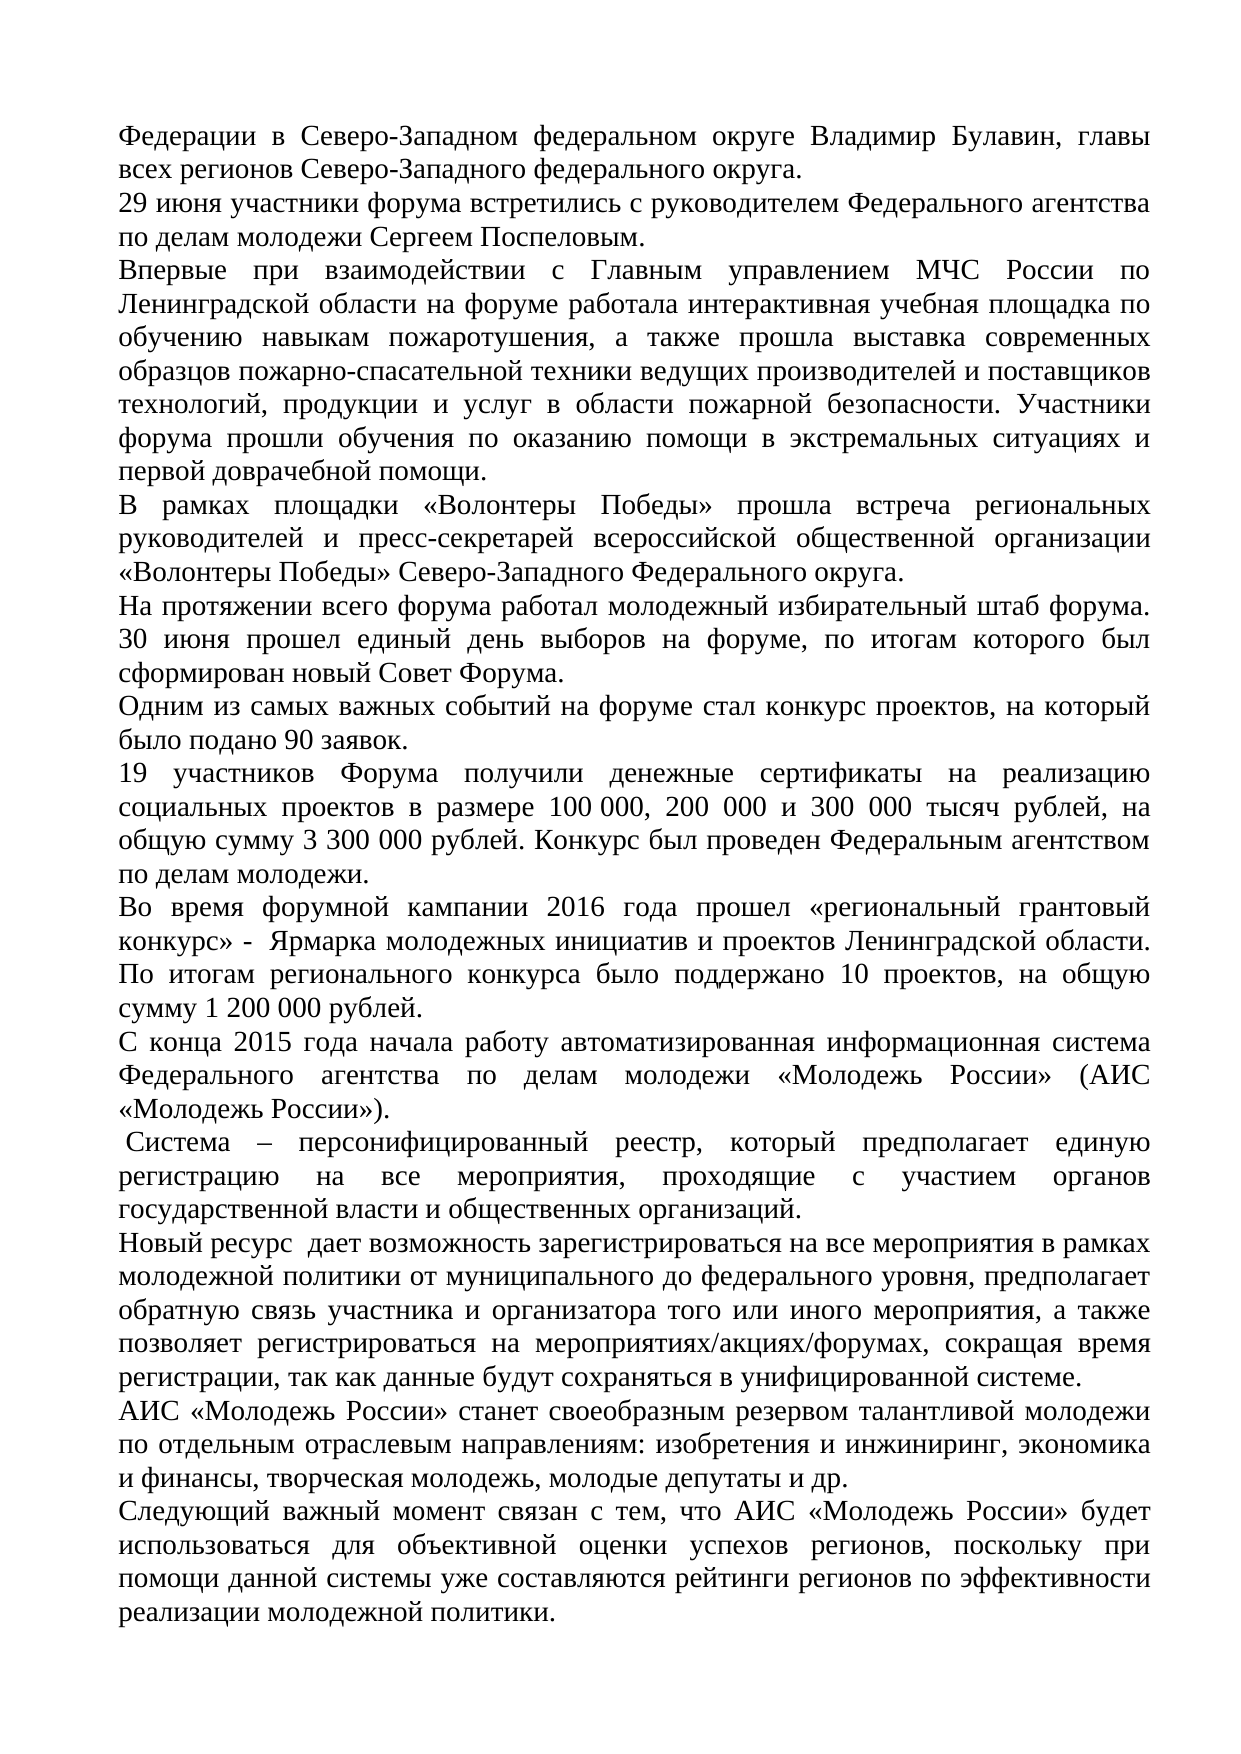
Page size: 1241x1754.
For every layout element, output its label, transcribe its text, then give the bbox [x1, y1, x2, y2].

text Одним из самых важных событий на форуме стал конкурс проектов, на который было подано 90 заявок. [118, 688, 1152, 755]
text Новый ресурс дает возможность зарегистрироваться на все мероприятия в рамках молодежной политики от муниципального до федерального уровня, предполагает обратную связь участника и организатора того или иного мероприятия, а также позволяет регистрироваться на мероприятиях/акциях/форумах, сокращая время регистрации, так как данные будут сохраняться в унифицированной системе. [118, 1225, 1152, 1393]
text 19 участников Форума получили денежные сертификаты на реализацию социальных проектов в размере 100 000, 200 000 и 300 000 тысяч рублей, на общую сумму 3 300 000 рублей. Конкурс был проведен Федеральным агентством по делам молодежи. [118, 755, 1152, 889]
text 29 июня участники форума встретились с руководителем Федерального агентства по делам молодежи Сергеем Поспеловым. [118, 185, 1152, 252]
text С конца 2015 года начала работу автоматизированная информационная система Федерального агентства по делам молодежи «Молодежь России» (АИС «Молодежь России»). [118, 1024, 1152, 1124]
text Система – персонифицированный реестр, который предполагает единую регистрацию на все мероприятия, проходящие с участием органов государственной власти и общественных организаций. [118, 1124, 1152, 1225]
text Во время форумной кампании 2016 года прошел «региональный грантовый конкурс» - Ярмарка молодежных инициатив и проектов Ленинградской области. По итогам регионального конкурса было поддержано 10 проектов, на общую сумму 1 200 000 рублей. [118, 889, 1152, 1024]
text На протяжении всего форума работал молодежный избирательный штаб форума. 30 июня прошел единый день выборов на форуме, по итогам которого был сформирован новый Совет Форума. [118, 588, 1152, 688]
text АИС «Молодежь России» станет своеобразным резервом талантливой молодежи по отдельным отраслевым направлениям: изобретения и инжиниринг, экономика и финансы, творческая молодежь, молодые депутаты и др. [118, 1393, 1152, 1493]
text Впервые при взаимодействии с Главным управлением МЧС России по Ленинградской области на форуме работала интерактивная учебная площадка по обучению навыкам пожаротушения, а также прошла выставка современных образцов пожарно-спасательной техники ведущих производителей и поставщиков технологий, продукции и услуг в области пожарной безопасности. Участники форума прошли обучения по оказанию помощи в экстремальных ситуациях и первой доврачебной помощи. [118, 252, 1152, 487]
text В рамках площадки «Волонтеры Победы» прошла встреча региональных руководителей и пресс-секретарей всероссийской общественной организации «Волонтеры Победы» Северо-Западного Федерального округа. [118, 487, 1152, 588]
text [118, 118, 1152, 185]
text Следующий важный момент связан с тем, что АИС «Молодежь России» будет использоваться для объективной оценки успехов регионов, поскольку при помощи данной системы уже составляются рейтинги регионов по эффективности реализации молодежной политики. [118, 1493, 1152, 1627]
